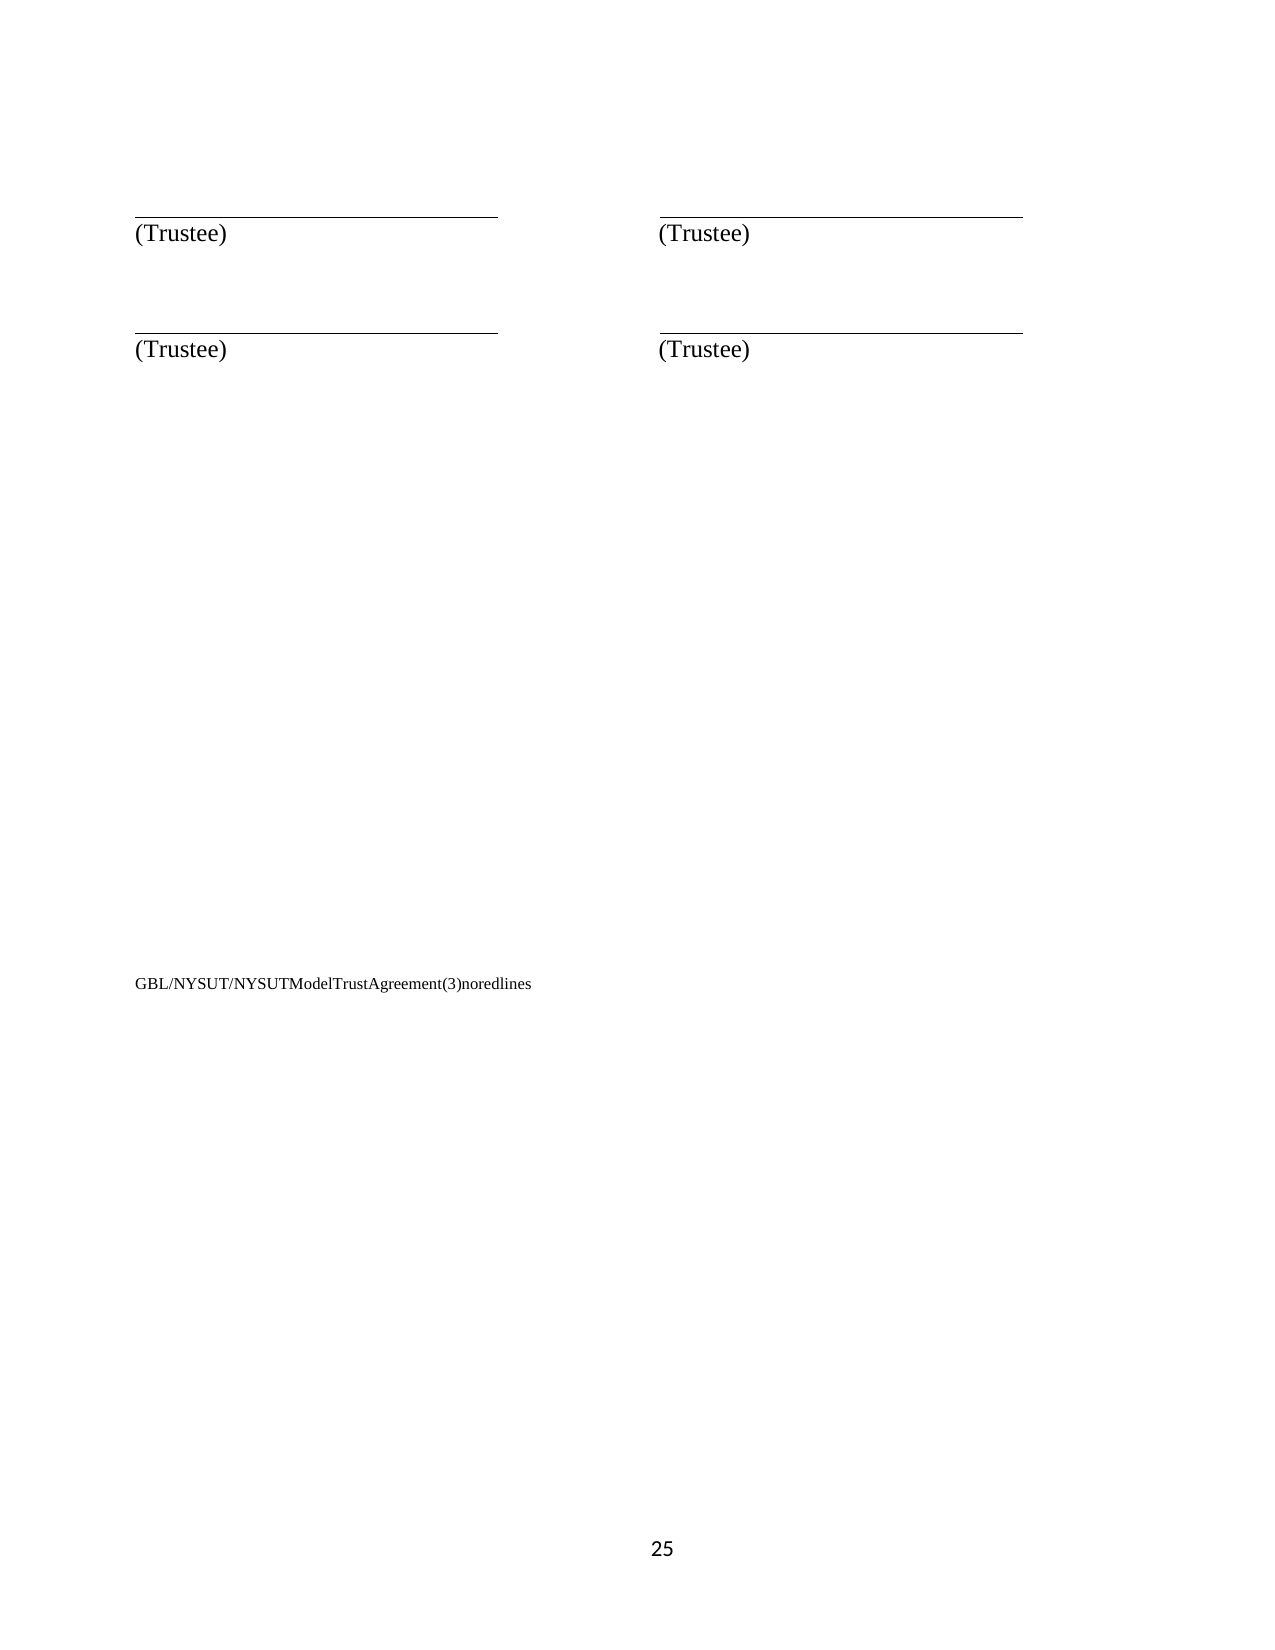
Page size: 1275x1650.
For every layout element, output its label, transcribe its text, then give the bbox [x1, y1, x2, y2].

text (Trustee) (Trustee) [135, 334, 1098, 363]
text GBL/NYSUT/NYSUTModelTrustAgreement(3)noredlines [135, 974, 1098, 993]
text (Trustee) (Trustee) [135, 218, 1098, 246]
